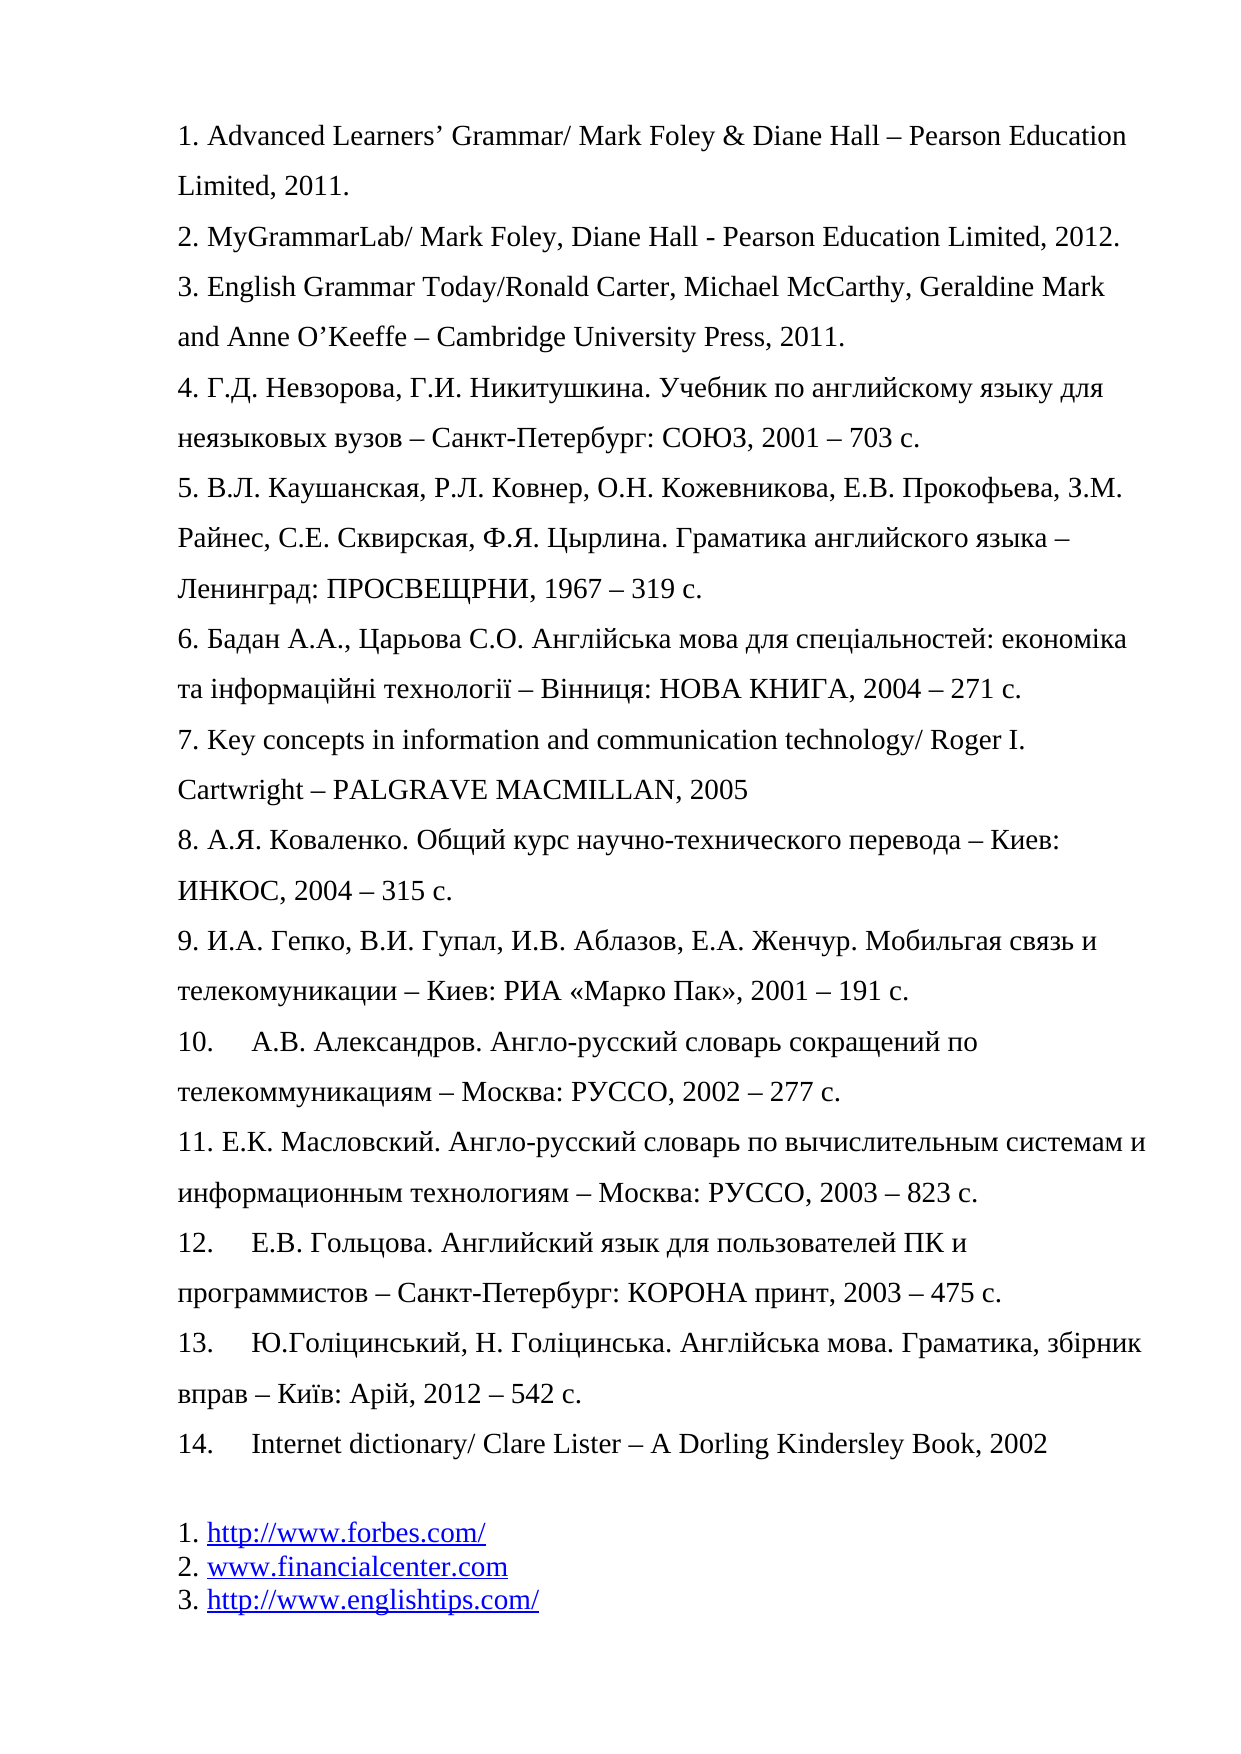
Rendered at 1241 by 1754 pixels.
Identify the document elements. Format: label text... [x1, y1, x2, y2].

list Advanced Learners’ Grammar/ Mark Foley & Diane Hall – Pearson Education Limited, 2011. [177, 118, 1152, 202]
list English Grammar Today/Ronald Carter, Michael McCarthy, Geraldine Mark and Anne O’Keeffe – Cambridge University Press, 2011. [177, 269, 1152, 353]
list А.В. Александров. Англо-русский словарь сокращений по телекоммуникациям – Москва: РУССО, 2002 – 277 с. [177, 1024, 1152, 1108]
list И.А. Гепко, В.И. Гупал, И.В. Аблазов, Е.А. Женчур. Мобильгая связь и телекомуникации – Киев: РИА «Марко Пак», 2001 – 191 с. [177, 923, 1152, 1007]
list Е.В. Гольцова. Английский язык для пользователей ПК и программистов – Санкт-Петербург: КОРОНА принт, 2003 – 475 с. [177, 1225, 1152, 1309]
list Key concepts in information and communication technology/ Roger I. Cartwright – PALGRAVE MACMILLAN, 2005 [177, 722, 1152, 806]
list Г.Д. Невзорова, Г.И. Никитушкина. Учебник по английскому языку для неязыковых вузов – Санкт-Петербург: СОЮЗ, 2001 – 703 с. [177, 370, 1152, 453]
list http://www.forbes.com/ [177, 1515, 1152, 1549]
list MyGrammarLab/ Mark Foley, Diane Hall - Pearson Education Limited, 2012. [177, 219, 1152, 252]
list www.financialcenter.com [177, 1549, 1152, 1582]
list Е.К. Масловский. Англо-русский словарь по вычислительным системам и информационным технологиям – Москва: РУССО, 2003 – 823 с. [177, 1124, 1152, 1208]
list http://www.englishtips.com/ [177, 1582, 1152, 1616]
list Бадан А.А., Царьова С.О. Англійська мова для спеціальностей: економіка та інформаційні технології – Вінниця: НОВА КНИГА, 2004 – 271 с. [177, 621, 1152, 705]
list А.Я. Коваленко. Общий курс научно-технического перевода – Киев: ИНКОС, 2004 – 315 с. [177, 822, 1152, 906]
list Internet dictionary/ Clare Lister – A Dorling Kindersley Book, 2002 [177, 1426, 1152, 1460]
list В.Л. Каушанская, Р.Л. Ковнер, О.Н. Кожевникова, Е.В. Прокофьева, З.М. Райнес, С.Е. Сквирская, Ф.Я. Цырлина. Граматика английского языка – Ленинград: ПРОСВЕЩРНИ, 1967 – 319 с. [177, 470, 1152, 604]
list Ю.Голіцинський, Н. Голіцинська. Англійська мова. Граматика, збірник вправ – Київ: Арій, 2012 – 542 с. [177, 1326, 1152, 1409]
